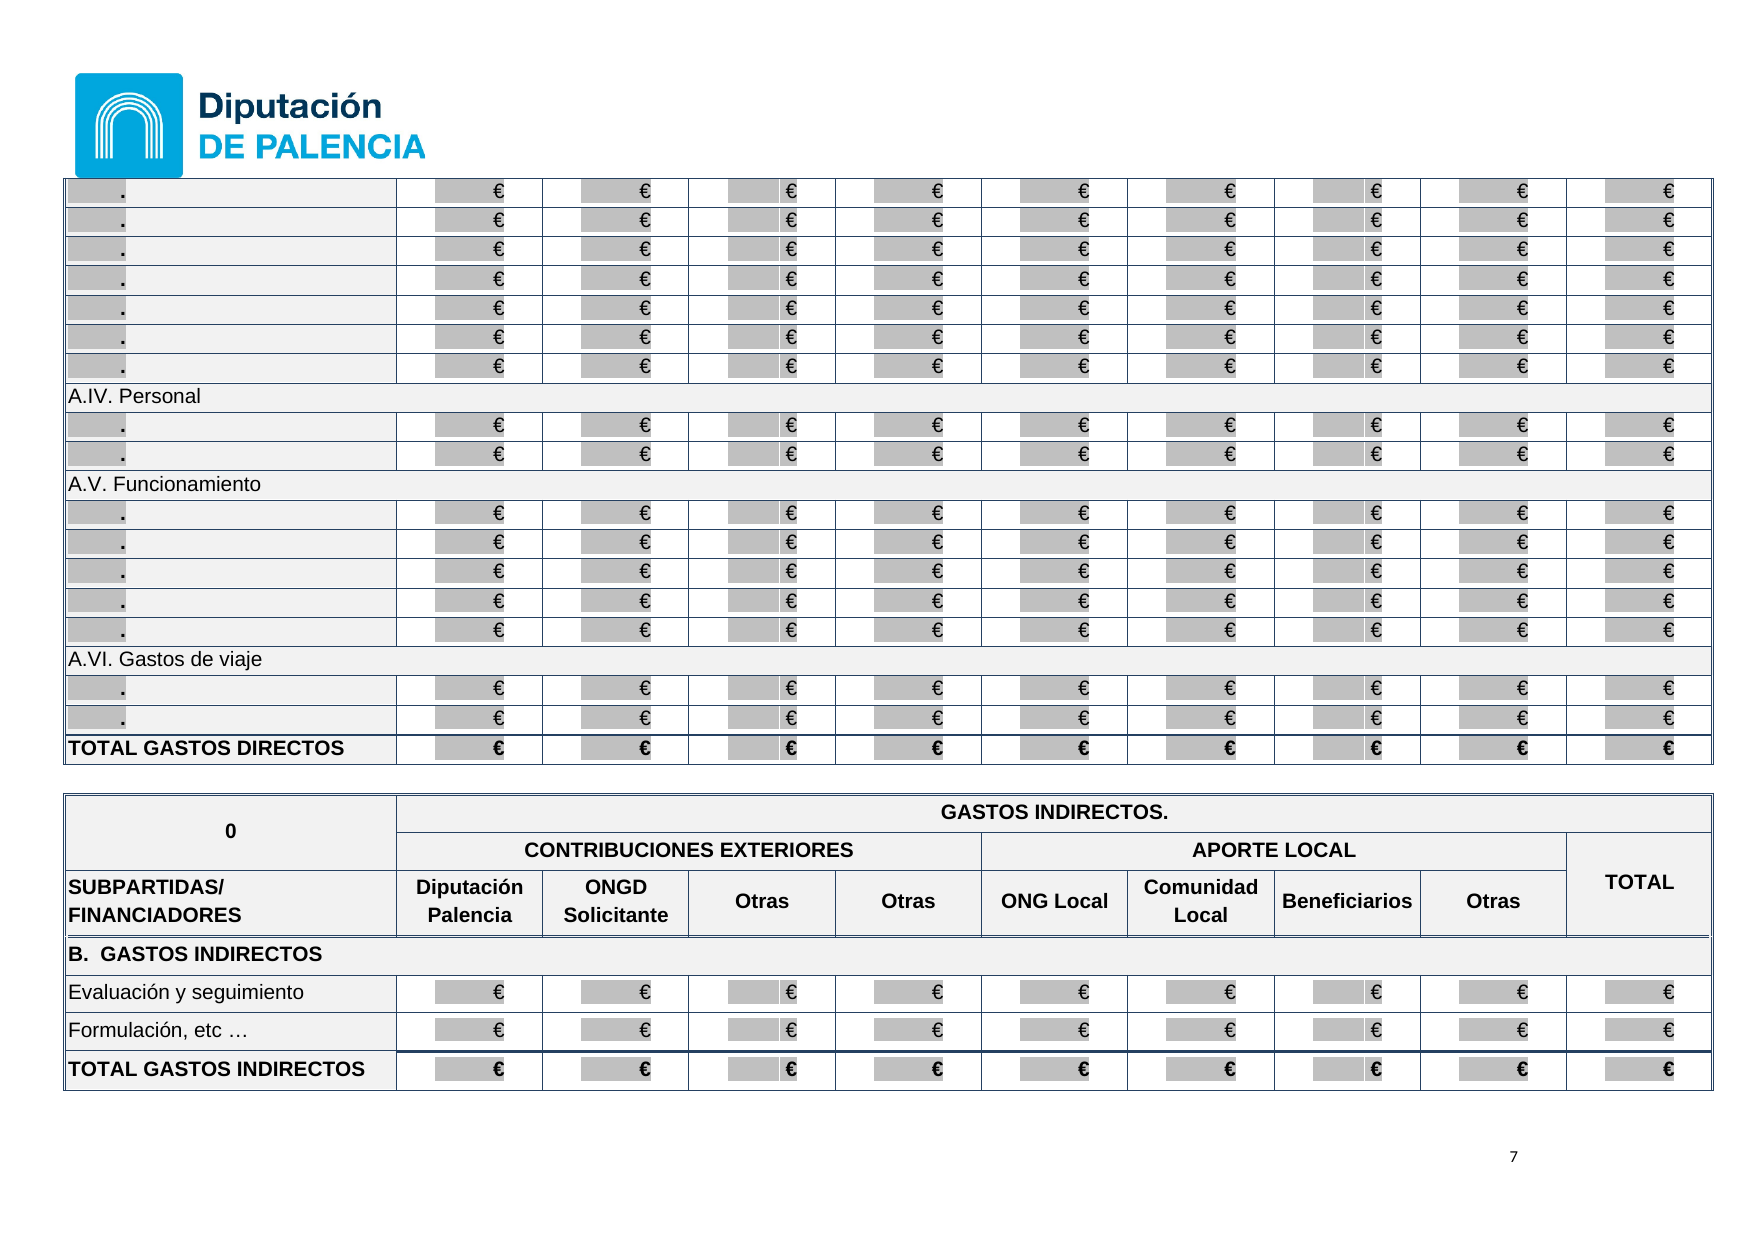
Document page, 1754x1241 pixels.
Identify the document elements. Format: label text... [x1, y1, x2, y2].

table_cell € [1275, 413, 1420, 441]
table_header 0 [66, 796, 396, 870]
picture [151, 102, 162, 158]
table_cell € [689, 736, 835, 764]
table_cell € [982, 736, 1127, 764]
table_cell € [689, 266, 835, 295]
table_cell € [1275, 179, 1420, 207]
table_cell € [836, 618, 981, 646]
table_cell € [982, 413, 1127, 441]
table_cell A.VI. Gastos de viaje [66, 647, 1711, 675]
table_cell € [397, 296, 542, 324]
table_cell € [543, 589, 688, 617]
table_cell € [1567, 1053, 1711, 1089]
table_cell € [1275, 1053, 1420, 1089]
table_cell € [689, 413, 835, 441]
table_cell € [836, 354, 981, 382]
table_cell € [1567, 736, 1711, 764]
table_cell € [1275, 296, 1420, 324]
table_cell € [836, 296, 981, 324]
table_cell Comunidad Local [1128, 871, 1274, 935]
table_cell CONTRIBUCIONES EXTERIORES [397, 833, 981, 870]
table_cell . [66, 325, 396, 353]
table_cell € [1128, 354, 1274, 382]
table_cell Evaluación y seguimiento [66, 976, 396, 1012]
table_cell € [689, 1013, 835, 1050]
table_cell € [1567, 325, 1711, 353]
table_cell € [1128, 1013, 1274, 1050]
table_cell € [1567, 296, 1711, 324]
table_cell € [689, 976, 835, 1012]
table_cell € [1421, 179, 1566, 207]
table_cell € [836, 589, 981, 617]
table_cell Diputación Palencia [397, 871, 542, 935]
table_cell Otras [1421, 871, 1566, 935]
table_cell € [543, 501, 688, 529]
table_cell € [1275, 266, 1420, 295]
table_cell € [1128, 501, 1274, 529]
table_cell . [66, 589, 396, 617]
table_cell . [66, 501, 396, 529]
table_cell . [66, 530, 396, 558]
table_cell € [982, 1013, 1127, 1050]
picture [148, 114, 152, 158]
table_cell € [689, 559, 835, 587]
table_cell € [836, 442, 981, 470]
table_cell ONGD Solicitante [543, 871, 688, 935]
table_cell € [1421, 354, 1566, 382]
table_cell € [397, 1013, 542, 1050]
table_cell € [1275, 1013, 1420, 1050]
table_cell € [1128, 442, 1274, 470]
table_cell € [543, 296, 688, 324]
table_cell € [1275, 237, 1420, 265]
table_cell € [1421, 442, 1566, 470]
table_cell € [397, 706, 542, 734]
picture [180, 73, 426, 178]
table_cell € [689, 706, 835, 734]
table_cell € [543, 442, 688, 470]
table_cell € [1275, 706, 1420, 734]
table_cell € [982, 296, 1127, 324]
picture [108, 93, 150, 101]
table_cell . [66, 208, 396, 236]
table_cell € [836, 530, 981, 558]
table_cell € [1128, 1053, 1274, 1089]
table_cell € [689, 501, 835, 529]
table_cell € [689, 325, 835, 353]
table_cell € [543, 237, 688, 265]
table_cell € [982, 559, 1127, 587]
table_cell € [1275, 976, 1420, 1012]
table_cell € [689, 296, 835, 324]
table_cell € [1275, 618, 1420, 646]
table_header GASTOS INDIRECTOS. [397, 796, 1711, 832]
table_cell € [543, 618, 688, 646]
table_cell € [689, 530, 835, 558]
table_cell . [66, 266, 396, 295]
table_cell € [1128, 266, 1274, 295]
table_cell . [66, 676, 396, 704]
table_cell € [982, 1053, 1127, 1089]
table_cell € [1567, 706, 1711, 734]
table_cell € [982, 676, 1127, 704]
table_cell € [982, 208, 1127, 236]
table_cell € [1421, 618, 1566, 646]
table_cell € [982, 589, 1127, 617]
table_cell € [1567, 354, 1711, 382]
table_cell € [1421, 1053, 1566, 1089]
table_cell . [66, 296, 396, 324]
table_cell € [543, 676, 688, 704]
table_cell TOTAL [1567, 833, 1711, 935]
table_cell € [1567, 413, 1711, 441]
table_cell € [1275, 589, 1420, 617]
table_cell A.V. Funcionamiento [66, 471, 1711, 499]
table_cell € [397, 1053, 542, 1089]
table_cell € [982, 530, 1127, 558]
picture [96, 106, 104, 158]
table_cell € [1567, 589, 1711, 617]
table_cell € [543, 325, 688, 353]
table_cell € [1128, 208, 1274, 236]
table_cell € [1421, 589, 1566, 617]
table_cell € [982, 501, 1127, 529]
table_cell € [1275, 354, 1420, 382]
table_cell € [543, 413, 688, 441]
table_cell € [1128, 706, 1274, 734]
table_cell € [1128, 676, 1274, 704]
table_cell € [836, 1013, 981, 1050]
table_cell € [1421, 1013, 1566, 1050]
picture [143, 102, 157, 158]
table_cell € [397, 589, 542, 617]
table_cell € [689, 589, 835, 617]
table_cell € [1275, 676, 1420, 704]
table_cell € [1128, 325, 1274, 353]
table_cell € [397, 237, 542, 265]
table_cell . [66, 413, 396, 441]
table_cell € [1275, 559, 1420, 587]
table_cell € [689, 442, 835, 470]
table_cell € [1421, 676, 1566, 704]
table_cell Otras [836, 871, 981, 935]
table_cell € [1567, 208, 1711, 236]
table_cell € [397, 208, 542, 236]
table_cell SUBPARTIDAS/ FINANCIADORES [66, 871, 396, 935]
table_cell € [543, 1053, 688, 1089]
table_cell € [1567, 530, 1711, 558]
table_cell € [1567, 266, 1711, 295]
table_cell € [1128, 237, 1274, 265]
picture [101, 103, 113, 158]
table_cell € [689, 676, 835, 704]
table_cell € [1128, 530, 1274, 558]
table_cell € [397, 266, 542, 295]
table_cell € [982, 618, 1127, 646]
table_cell . [66, 179, 396, 207]
table_cell TOTAL GASTOS INDIRECTOS [66, 1051, 396, 1089]
table_cell € [397, 559, 542, 587]
table_cell . [66, 442, 396, 470]
table_cell € [1128, 413, 1274, 441]
table_cell € [1128, 589, 1274, 617]
table_cell ONG Local [982, 871, 1127, 935]
table_cell Beneficiarios [1275, 871, 1420, 935]
table_cell € [543, 208, 688, 236]
table_cell € [543, 354, 688, 382]
table_cell € [1421, 559, 1566, 587]
table_cell € [397, 736, 542, 764]
table_cell € [1567, 501, 1711, 529]
table_cell € [1421, 413, 1566, 441]
table_cell € [982, 325, 1127, 353]
table_cell € [1128, 976, 1274, 1012]
table_cell € [543, 976, 688, 1012]
picture [119, 103, 148, 113]
table_cell € [1421, 706, 1566, 734]
table_cell € [397, 676, 542, 704]
table_cell € [836, 325, 981, 353]
table_cell € [689, 1053, 835, 1089]
table_cell € [397, 976, 542, 1012]
table_cell € [397, 530, 542, 558]
table_cell € [1567, 559, 1711, 587]
table_cell € [836, 237, 981, 265]
table_cell € [1421, 530, 1566, 558]
table_cell € [689, 618, 835, 646]
table_cell Formulación, etc … [66, 1013, 396, 1050]
table_cell € [1128, 179, 1274, 207]
table_cell € [1421, 266, 1566, 295]
table_cell € [1128, 296, 1274, 324]
table_cell B. GASTOS INDIRECTOS [65, 935, 1713, 975]
table_cell € [397, 501, 542, 529]
table_cell € [1567, 976, 1711, 1012]
table_cell € [1275, 208, 1420, 236]
table_cell . [66, 559, 396, 587]
table_cell € [689, 179, 835, 207]
table_cell € [1421, 296, 1566, 324]
picture [143, 115, 148, 158]
table_cell . [66, 237, 396, 265]
table_cell € [1275, 325, 1420, 353]
table_cell € [982, 237, 1127, 265]
picture [114, 98, 142, 103]
table_cell € [836, 1053, 981, 1089]
table_cell € [1128, 736, 1274, 764]
table_cell € [836, 501, 981, 529]
table_cell Otras [689, 871, 835, 935]
table_cell € [543, 736, 688, 764]
table_cell € [1567, 618, 1711, 646]
table_cell € [836, 208, 981, 236]
table_cell € [982, 354, 1127, 382]
table_cell € [397, 413, 542, 441]
table_cell € [689, 208, 835, 236]
table_cell € [543, 179, 688, 207]
table_cell € [1421, 736, 1566, 764]
table_cell € [982, 976, 1127, 1012]
table_cell € [1421, 237, 1566, 265]
table_cell APORTE LOCAL [982, 833, 1566, 870]
table_cell € [982, 706, 1127, 734]
table_cell € [836, 676, 981, 704]
table_cell € [1128, 618, 1274, 646]
table_cell € [397, 618, 542, 646]
table_cell € [982, 442, 1127, 470]
table_cell € [1128, 559, 1274, 587]
table_cell € [543, 530, 688, 558]
table_cell € [397, 179, 542, 207]
picture [114, 107, 138, 116]
table_cell € [689, 354, 835, 382]
table_cell A.IV. Personal [66, 384, 1711, 412]
table_cell € [397, 325, 542, 353]
table_cell € [1567, 237, 1711, 265]
table_cell € [836, 976, 981, 1012]
table_cell . [66, 706, 396, 734]
table_cell € [543, 266, 688, 295]
picture [106, 107, 116, 158]
table_cell € [836, 559, 981, 587]
table_cell € [836, 266, 981, 295]
table_cell € [689, 237, 835, 265]
table_cell € [1275, 736, 1420, 764]
table_cell € [1567, 179, 1711, 207]
table_cell € [982, 266, 1127, 295]
table_cell € [1421, 501, 1566, 529]
table_cell € [836, 736, 981, 764]
table_cell . [66, 354, 396, 382]
table_cell € [836, 179, 981, 207]
table_cell € [982, 179, 1127, 207]
table_cell € [1275, 442, 1420, 470]
table_cell € [1421, 208, 1566, 236]
table_cell € [1567, 442, 1711, 470]
table_cell € [1421, 976, 1566, 1012]
table_cell TOTAL GASTOS DIRECTOS [66, 736, 396, 764]
table_cell € [1421, 325, 1566, 353]
table_cell € [1567, 1013, 1711, 1050]
table_cell € [1275, 530, 1420, 558]
table_cell € [543, 1013, 688, 1050]
table_cell € [397, 354, 542, 382]
table_cell € [397, 442, 542, 470]
table_cell € [543, 559, 688, 587]
table_cell € [1567, 676, 1711, 704]
table_cell € [543, 706, 688, 734]
table_cell € [836, 706, 981, 734]
table_cell € [1275, 501, 1420, 529]
table_cell € [836, 413, 981, 441]
table_cell . [66, 618, 396, 646]
